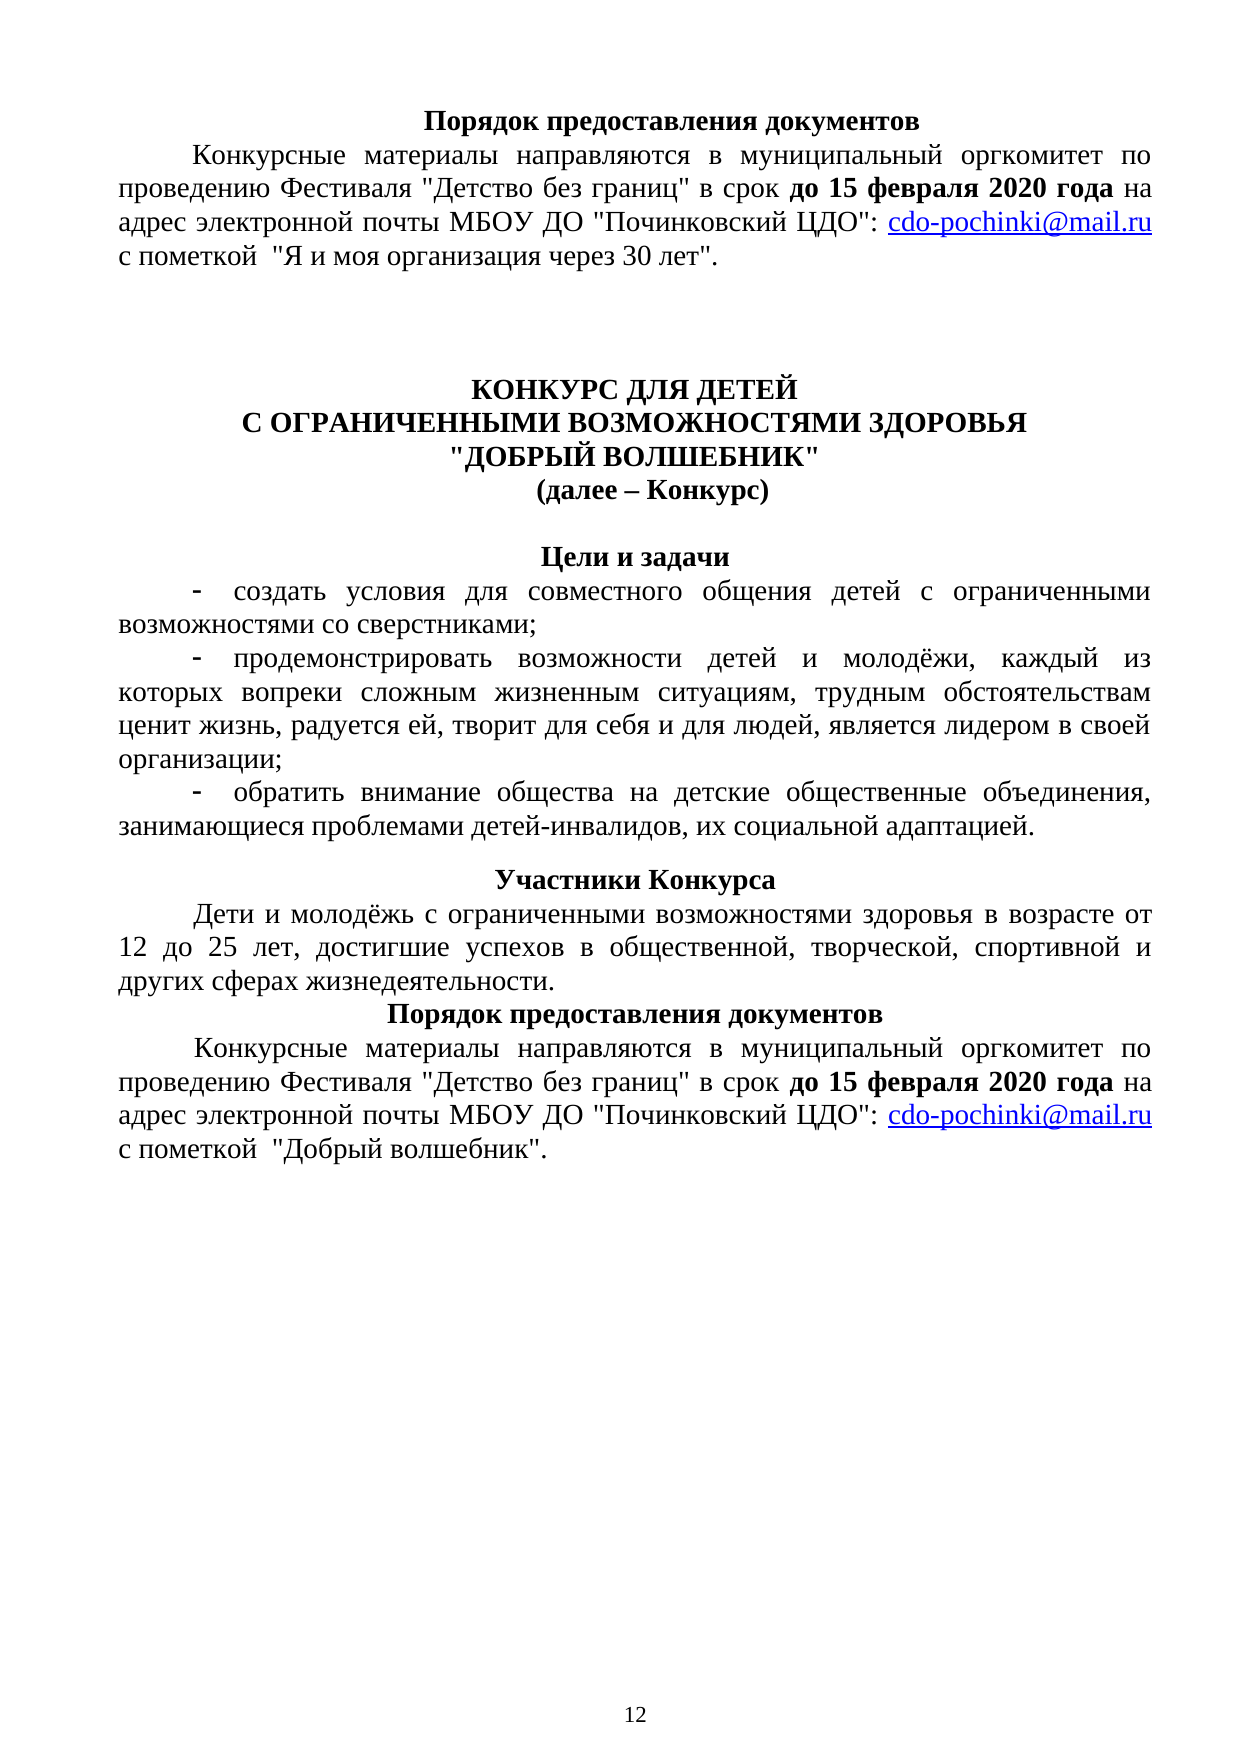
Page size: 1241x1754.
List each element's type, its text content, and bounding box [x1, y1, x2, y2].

text Участники Конкурса [118, 862, 1152, 896]
list создать условия для совместного общения детей с ограниченными возможностями со сверстниками; [118, 573, 1152, 640]
text Порядок предоставления документов [118, 103, 1152, 137]
text (далее – Конкурс) [118, 472, 1187, 506]
list продемонстрировать возможности детей и молодёжи, каждый из которых вопреки сложным жизненным ситуациям, трудным обстоятельствам ценит жизнь, радуется ей, творит для себя и для людей, является лидером в своей организации; [118, 640, 1152, 774]
text Дети и молодёжь с ограниченными возможностями здоровья в возрасте от 12 до 25 лет, достигшие успехов в общественной, творческой, спортивной и других сферах жизнедеятельности. [118, 896, 1152, 997]
text С ОГРАНИЧЕННЫМИ ВОЗМОЖНОСТЯМИ ЗДОРОВЬЯ [118, 405, 1151, 439]
text Порядок предоставления документов [118, 997, 1152, 1030]
text Конкурсные материалы направляются в муниципальный оргкомитет по проведению Фестиваля "Детство без границ" в срок до 15 февраля 2020 года на адрес электронной почты МБОУ ДО "Починковский ЦДО": cdo-pochinki@mail.ru с пометкой "Добрый волшебник". [118, 1030, 1152, 1164]
text Конкурсные материалы направляются в муниципальный оргкомитет по проведению Фестиваля "Детство без границ" в срок до 15 февраля 2020 года на адрес электронной почты МБОУ ДО "Починковский ЦДО": cdo-pochinki@mail.ru с пометкой "Я и моя организация через 30 лет". [118, 137, 1152, 271]
list обратить внимание общества на детские общественные объединения, занимающиеся проблемами детей-инвалидов, их социальной адаптацией. [118, 774, 1152, 842]
text Цели и задачи [118, 539, 1152, 573]
text "ДОБРЫЙ ВОЛШЕБНИК" [118, 439, 1151, 472]
text КОНКУРС ДЛЯ ДЕТЕЙ [118, 372, 1151, 405]
